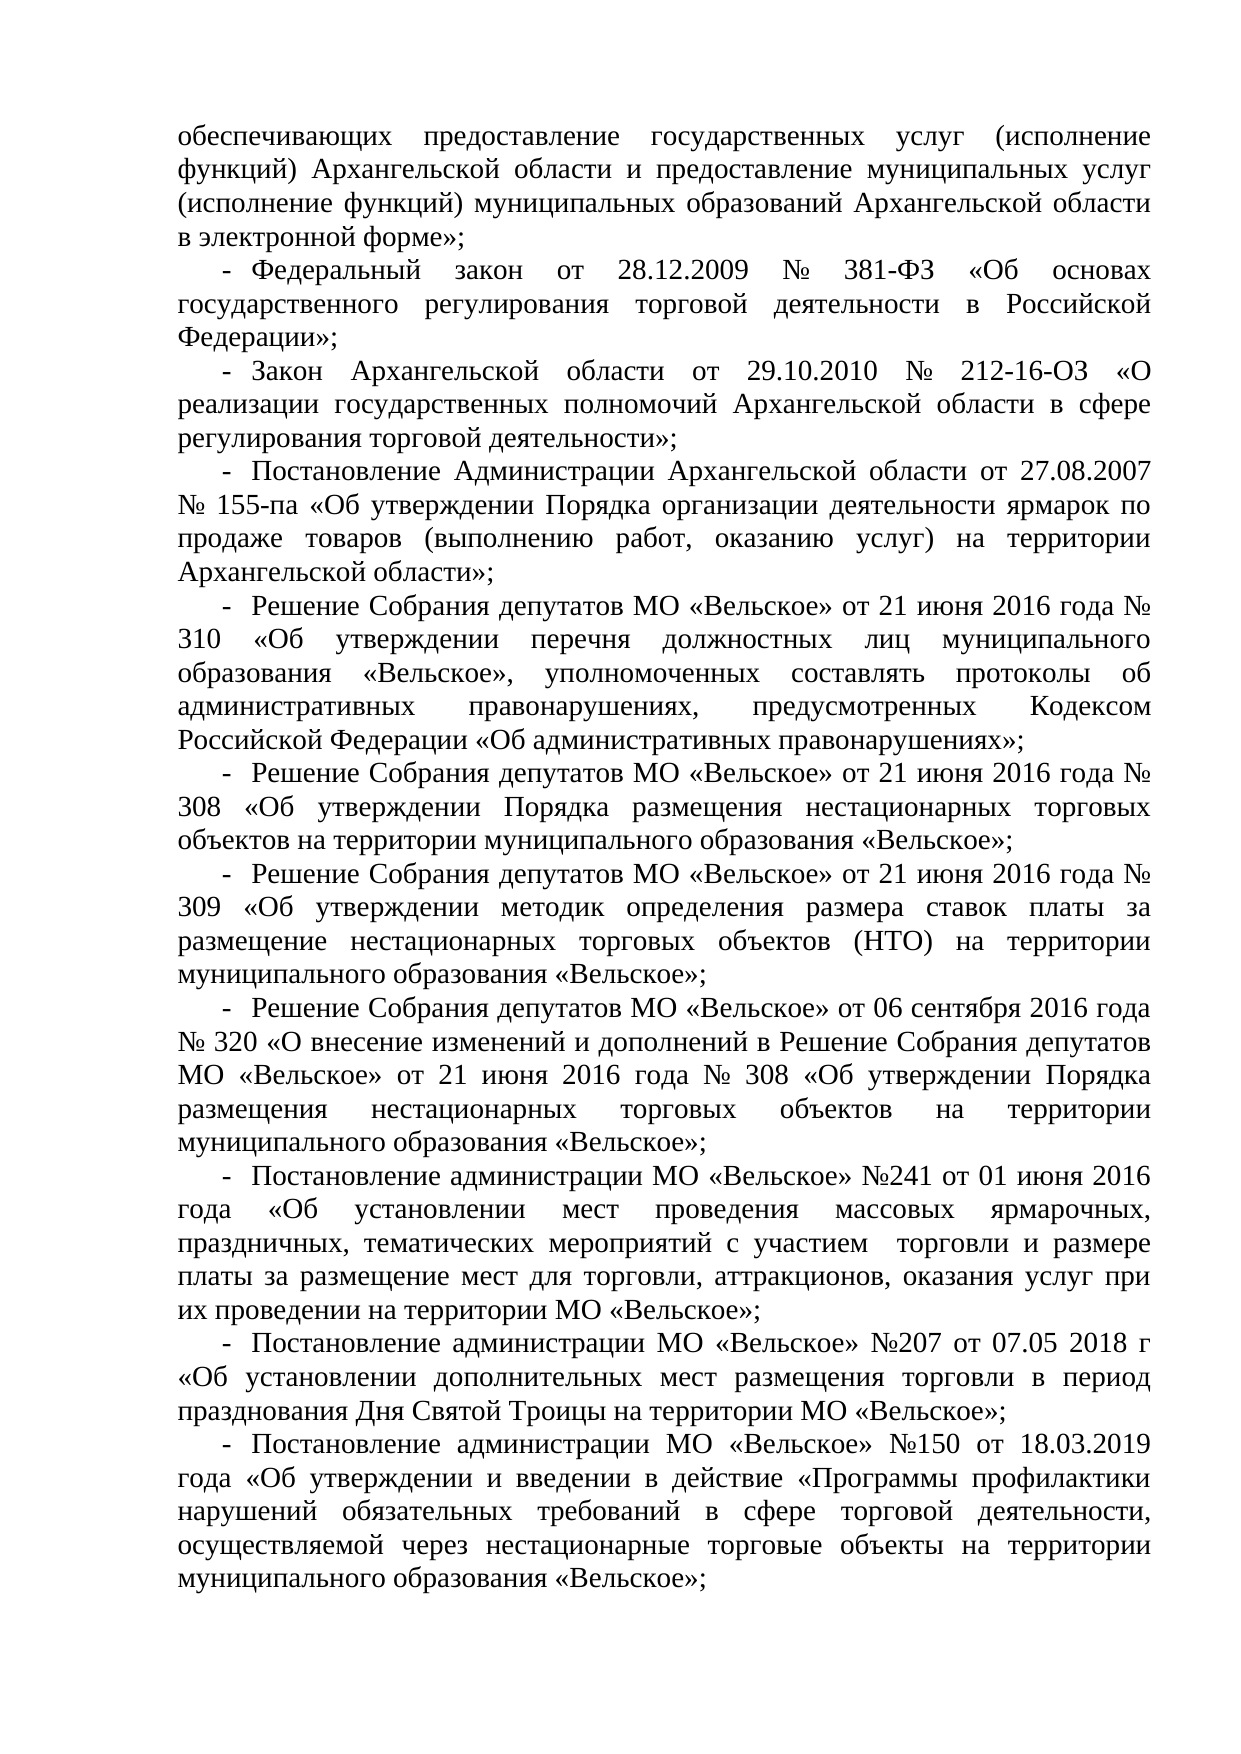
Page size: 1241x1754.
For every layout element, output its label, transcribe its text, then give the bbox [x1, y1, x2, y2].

list Решение Собрания депутатов МО «Вельское» от 21 июня 2016 года № 308 «Об утверждении Порядка размещения нестационарных торговых объектов на территории муниципального образования «Вельское»; [177, 755, 1152, 856]
list Постановление администрации МО «Вельское» №150 от 18.03.2019 года «Об утверждении и введении в действие «Программы профилактики нарушений обязательных требований в сфере торговой деятельности, осуществляемой через нестационарные торговые объекты на территории муниципального образования «Вельское»; [177, 1426, 1152, 1594]
list Решение Собрания депутатов МО «Вельское» от 21 июня 2016 года № 309 «Об утверждении методик определения размера ставок платы за размещение нестационарных торговых объектов (НТО) на территории муниципального образования «Вельское»; [177, 856, 1152, 990]
list Решение Собрания депутатов МО «Вельское» от 21 июня 2016 года № 310 «Об утверждении перечня должностных лиц муниципального образования «Вельское», уполномоченных составлять протоколы об административных правонарушениях, предусмотренных Кодексом Российской Федерации «Об административных правонарушениях»; [177, 588, 1152, 755]
list Постановление администрации МО «Вельское» №207 от 07.05 2018 г «Об установлении дополнительных мест размещения торговли в период празднования Дня Святой Троицы на территории МО «Вельское»; [177, 1326, 1152, 1426]
list Постановление администрации МО «Вельское» №241 от 01 июня 2016 года «Об установлении мест проведения массовых ярмарочных, праздничных, тематических мероприятий с участием торговли и размере платы за размещение мест для торговли, аттракционов, оказания услуг при их проведении на территории МО «Вельское»; [177, 1158, 1152, 1326]
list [177, 118, 1152, 252]
list Закон Архангельской области от 29.10.2010 № 212-16-ОЗ «О реализации государственных полномочий Архангельской области в сфере регулирования торговой деятельности»; [177, 353, 1152, 453]
list Постановление Администрации Архангельской области от 27.08.2007 № 155-па «Об утверждении Порядка организации деятельности ярмарок по продаже товаров (выполнению работ, оказанию услуг) на территории Архангельской области»; [177, 453, 1152, 588]
list Федеральный закон от 28.12.2009 № 381-ФЗ «Об основах государственного регулирования торговой деятельности в Российской Федерации»; [177, 252, 1152, 353]
list Решение Собрания депутатов МО «Вельское» от 06 сентября 2016 года № 320 «О внесение изменений и дополнений в Решение Собрания депутатов МО «Вельское» от 21 июня 2016 года № 308 «Об утверждении Порядка размещения нестационарных торговых объектов на территории муниципального образования «Вельское»; [177, 990, 1152, 1158]
